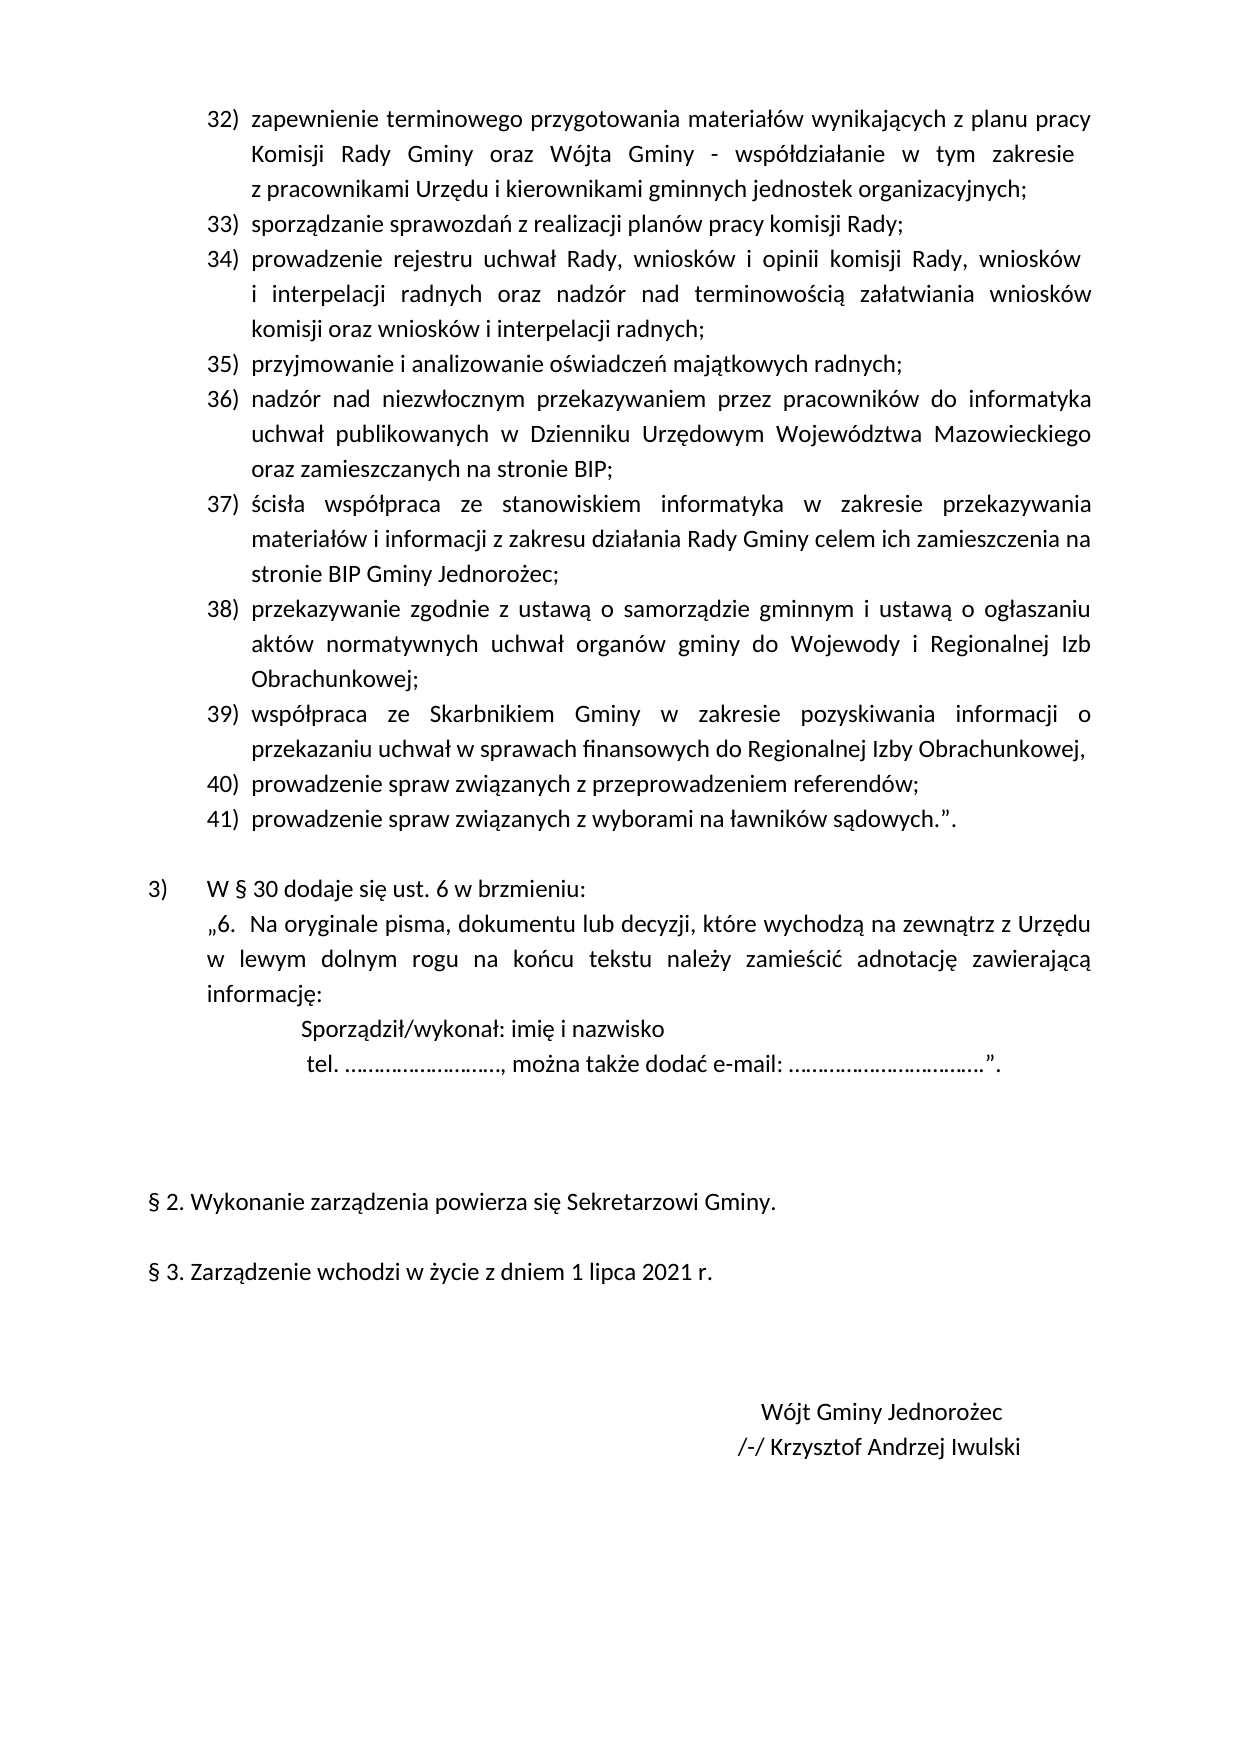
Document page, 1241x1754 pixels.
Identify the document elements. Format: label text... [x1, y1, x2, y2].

list przekazywanie zgodnie z ustawą o samorządzie gminnym i ustawą o ogłaszaniu aktów normatywnych uchwał organów gminy do Wojewody i Regionalnej Izb Obrachunkowej; [207, 593, 1093, 694]
list „6. Na oryginale pisma, dokumentu lub decyzji, które wychodzą na zewnątrz z Urzędu w lewym dolnym rogu na końcu tekstu należy zamieścić adnotację zawierającą informację: [207, 908, 1093, 1009]
text § 3. Zarządzenie wchodzi w życie z dniem 1 lipca 2021 r. [148, 1256, 1093, 1286]
list prowadzenie spraw związanych z przeprowadzeniem referendów; [207, 768, 1093, 799]
list sporządzanie sprawozdań z realizacji planów pracy komisji Rady; [207, 208, 1093, 239]
list ścisła współpraca ze stanowiskiem informatyka w zakresie przekazywania materiałów i informacji z zakresu działania Rady Gminy celem ich zamieszczenia na stronie BIP Gminy Jednorożec; [207, 488, 1093, 589]
text § 2. Wykonanie zarządzenia powierza się Sekretarzowi Gminy. [148, 1186, 1093, 1216]
list zapewnienie terminowego przygotowania materiałów wynikających z planu pracy Komisji Rady Gminy oraz Wójta Gminy - współdziałanie w tym zakresie z pracownikami Urzędu i kierownikami gminnych jednostek organizacyjnych; [207, 103, 1093, 204]
text tel. ………………………, można także dodać e-mail: …………………………….”. [148, 1048, 1093, 1079]
list przyjmowanie i analizowanie oświadczeń majątkowych radnych; [207, 348, 1093, 379]
text Wójt Gminy Jednorożec [738, 1396, 1093, 1426]
list współpraca ze Skarbnikiem Gminy w zakresie pozyskiwania informacji o przekazaniu uchwał w sprawach finansowych do Regionalnej Izby Obrachunkowej, [207, 698, 1093, 764]
list nadzór nad niezwłocznym przekazywaniem przez pracowników do informatyka uchwał publikowanych w Dzienniku Urzędowym Województwa Mazowieckiego oraz zamieszczanych na stronie BIP; [207, 383, 1093, 484]
list prowadzenie rejestru uchwał Rady, wniosków i opinii komisji Rady, wniosków i interpelacji radnych oraz nadzór nad terminowością załatwiania wniosków komisji oraz wniosków i interpelacji radnych; [207, 243, 1093, 344]
list W § 30 dodaje się ust. 6 w brzmieniu: [148, 873, 1093, 904]
text Sporządził/wykonał: imię i nazwisko [148, 1013, 1093, 1044]
text /-/ Krzysztof Andrzej Iwulski [664, 1431, 1093, 1461]
list prowadzenie spraw związanych z wyborami na ławników sądowych.”. [207, 803, 1093, 834]
